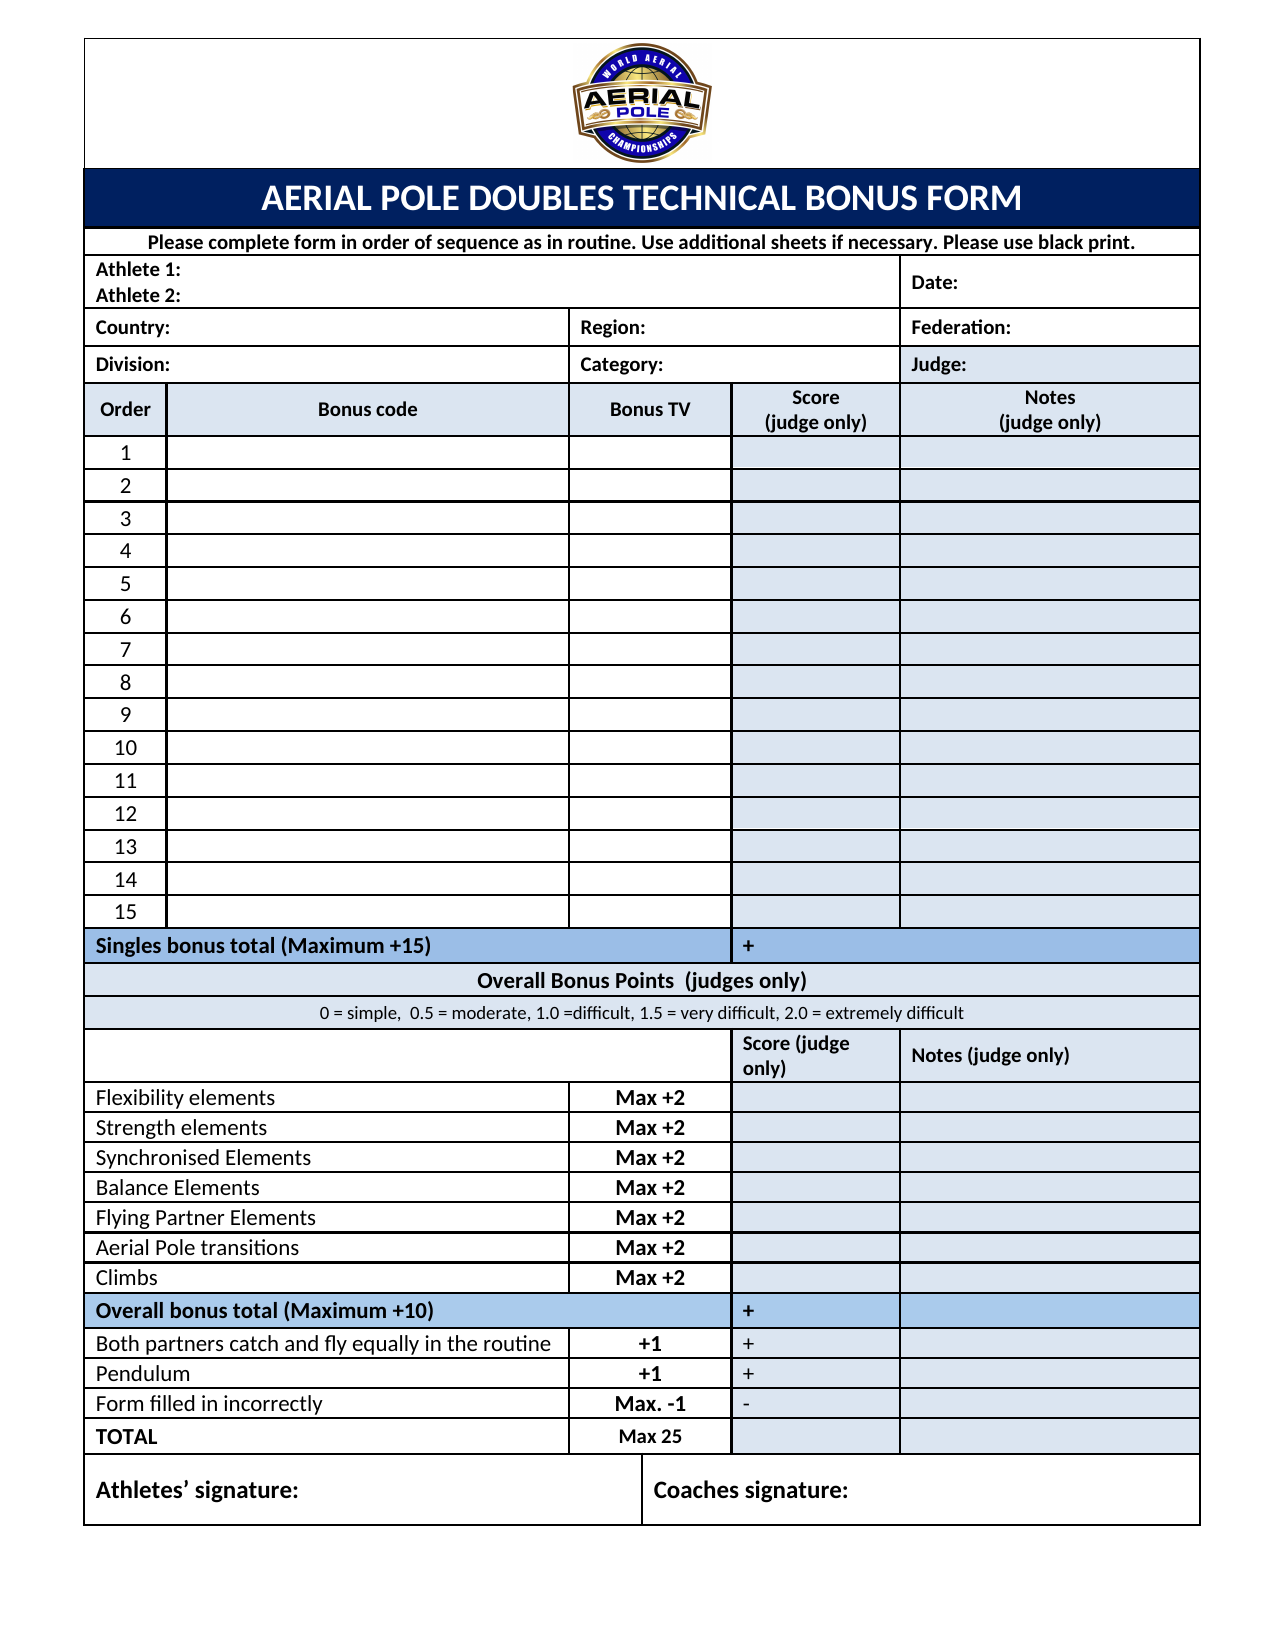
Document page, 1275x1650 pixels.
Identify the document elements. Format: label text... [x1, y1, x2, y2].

table_cell - [733, 1389, 899, 1417]
table_cell [168, 666, 568, 697]
table_cell 13 [85, 831, 165, 861]
table_cell [901, 1173, 1199, 1201]
table_cell Score (judge only) [733, 384, 899, 435]
table_header [85, 39, 1199, 168]
table_cell 3 [85, 503, 165, 533]
table_cell Max +2 [570, 1143, 730, 1171]
table_cell Federation: [901, 309, 1199, 344]
table_cell [733, 470, 899, 500]
table_cell [570, 601, 730, 632]
table_cell [901, 798, 1199, 828]
table_cell [901, 1234, 1199, 1261]
table_cell + [733, 929, 900, 962]
table_cell [570, 863, 730, 894]
table_cell [901, 1419, 1199, 1453]
table_cell [901, 1113, 1199, 1141]
table_cell [733, 437, 899, 467]
table_cell [733, 1234, 899, 1261]
table_cell [570, 666, 730, 697]
table_cell [570, 831, 730, 861]
table_cell Balance Elements [85, 1173, 568, 1201]
table_cell [733, 601, 899, 632]
table_cell [168, 568, 568, 599]
table_cell Coaches signature: [643, 1455, 1199, 1523]
table_cell [168, 732, 568, 763]
table_cell [733, 634, 899, 664]
table_cell [733, 1419, 899, 1453]
table_cell [901, 601, 1199, 632]
table_cell + [733, 1329, 899, 1357]
table_cell + [733, 1294, 899, 1327]
table_cell [901, 666, 1199, 697]
table_cell [901, 1143, 1199, 1171]
table_cell [570, 437, 730, 467]
table_cell [733, 896, 899, 927]
table_cell [168, 470, 568, 500]
table_cell Form filled in incorrectly [85, 1389, 568, 1417]
table_cell Please complete form in order of sequence as in routine. Use additional sheets if necessary. Please use black print. [85, 229, 1199, 254]
table_cell Climbs [85, 1264, 568, 1292]
table_cell [733, 1113, 899, 1141]
table_cell [733, 1173, 899, 1201]
table_cell Max +2 [570, 1173, 730, 1201]
table_cell Singles bonus total (Maximum +15) [85, 929, 569, 962]
table_cell [901, 831, 1199, 861]
table_cell [168, 863, 568, 894]
table_cell 15 [85, 896, 165, 927]
table_cell [168, 503, 568, 533]
table_cell [901, 765, 1199, 796]
table_cell Both partners catch and fly equally in the routine [85, 1329, 568, 1357]
table_cell [901, 1264, 1199, 1292]
table_cell Aerial Pole transitions [85, 1234, 568, 1261]
table_cell [900, 929, 1199, 962]
table_cell [733, 535, 899, 566]
table_cell [570, 896, 730, 927]
table_cell Max +2 [570, 1113, 730, 1141]
table_cell 0 = simple, 0.5 = moderate, 1.0 =difficult, 1.5 = very difficult, 2.0 = extremely difficult [85, 997, 1199, 1028]
table_cell [901, 863, 1199, 894]
table_cell 8 [85, 666, 165, 697]
table_cell Judge: [901, 347, 1199, 382]
table_cell [733, 831, 899, 861]
table_cell 12 [85, 798, 165, 828]
table_cell [733, 699, 899, 730]
table_cell TOTAL [85, 1419, 568, 1453]
table_cell [570, 765, 730, 796]
table_cell [901, 1294, 1199, 1327]
table_cell [168, 831, 568, 861]
table_cell [901, 896, 1199, 927]
table_cell [733, 503, 899, 533]
table_cell Max +2 [570, 1203, 730, 1231]
table_cell Pendulum [85, 1359, 568, 1387]
table_cell 7 [85, 634, 165, 664]
table_cell [168, 601, 568, 632]
table_cell [901, 503, 1199, 533]
table_cell Division: [85, 347, 568, 382]
table_cell [901, 1329, 1199, 1357]
table_cell Region: [570, 309, 899, 344]
table_cell 1 [85, 437, 165, 467]
table_cell Synchronised Elements [85, 1143, 568, 1171]
table_cell [901, 470, 1199, 500]
table_cell Country: [85, 309, 568, 344]
table_cell Max +2 [570, 1083, 730, 1111]
table_cell [570, 470, 730, 500]
table_cell 5 [85, 568, 165, 599]
table_cell 6 [85, 601, 165, 632]
table_cell [570, 535, 730, 566]
table_cell Notes (judge only) [901, 1030, 1199, 1081]
picture [572, 43, 712, 163]
table_cell [733, 863, 899, 894]
table_cell +1 [570, 1329, 730, 1357]
table_cell [570, 634, 730, 664]
table_cell Overall Bonus Points (judges only) [85, 964, 1199, 995]
table_cell [733, 666, 899, 697]
table_cell Score (judge only) [733, 1030, 899, 1081]
table_cell [168, 535, 568, 566]
table_cell [733, 568, 899, 599]
table_cell Bonus TV [570, 384, 730, 435]
table_cell [901, 568, 1199, 599]
table_cell +1 [570, 1359, 730, 1387]
table_cell [85, 1030, 730, 1081]
table_cell [733, 798, 899, 828]
table_cell 10 [85, 732, 165, 763]
table_cell Max. -1 [570, 1389, 730, 1417]
table_cell Athletes’ signature: [85, 1455, 641, 1523]
table_cell Bonus code [168, 384, 568, 435]
table_cell Max +2 [570, 1234, 730, 1261]
table_cell + [733, 1359, 899, 1387]
table_cell Notes (judge only) [901, 384, 1199, 435]
table_cell Max +2 [570, 1264, 730, 1292]
table_cell [570, 798, 730, 828]
table_cell [168, 437, 568, 467]
table_cell 4 [85, 535, 165, 566]
table_cell 2 [85, 470, 165, 500]
table_cell [901, 1203, 1199, 1231]
table_cell Date: [901, 256, 1199, 307]
table_cell [168, 699, 568, 730]
table_cell [901, 699, 1199, 730]
table_cell [901, 1083, 1199, 1111]
table_cell [168, 634, 568, 664]
table_cell [570, 699, 730, 730]
table_cell [733, 1083, 899, 1111]
table_cell Category: [570, 347, 899, 382]
table_cell [733, 1203, 899, 1231]
table_cell Athlete 1: Athlete 2: [85, 256, 899, 307]
table_cell [570, 503, 730, 533]
table_cell 9 [85, 699, 165, 730]
table_cell [168, 798, 568, 828]
table_cell [168, 765, 568, 796]
table_cell [570, 732, 730, 763]
table_cell 11 [85, 765, 165, 796]
table_cell [569, 929, 730, 962]
table_cell [733, 1264, 899, 1292]
table_cell Overall bonus total (Maximum +10) [85, 1294, 730, 1327]
table_cell [901, 1389, 1199, 1417]
table_cell Flexibility elements [85, 1083, 568, 1111]
table_cell Strength elements [85, 1113, 568, 1141]
table_cell [901, 1359, 1199, 1387]
table_cell [901, 437, 1199, 467]
table_cell [168, 896, 568, 927]
table_cell [733, 732, 899, 763]
table_cell Order [85, 384, 165, 435]
table_cell Max 25 [570, 1419, 730, 1453]
table_cell 14 [85, 863, 165, 894]
table_cell [901, 732, 1199, 763]
table_cell [733, 765, 899, 796]
table_cell Flying Partner Elements [85, 1203, 568, 1231]
table_cell [570, 568, 730, 599]
table_cell AERIAL POLE DOUBLES TECHNICAL BONUS FORM [85, 169, 1199, 226]
table_cell [733, 1143, 899, 1171]
table_cell [901, 535, 1199, 566]
table_cell [901, 634, 1199, 664]
